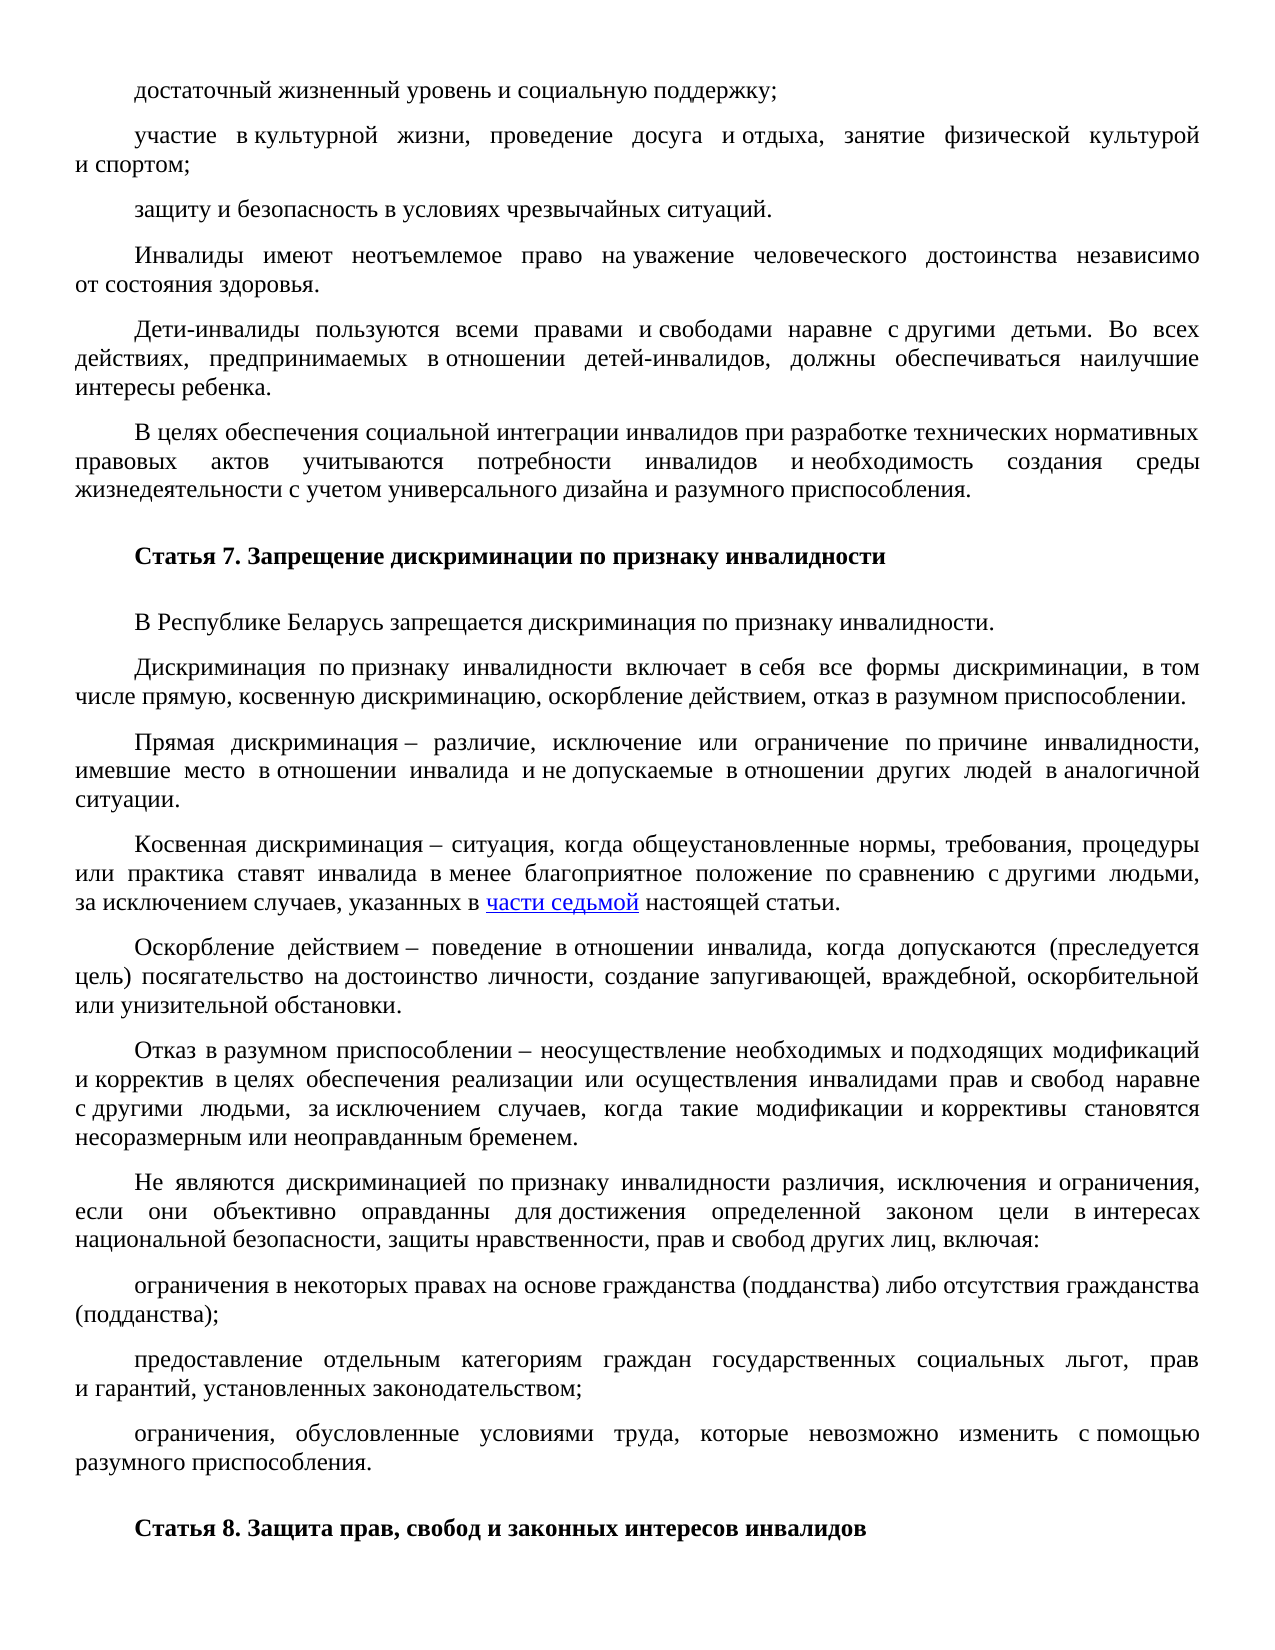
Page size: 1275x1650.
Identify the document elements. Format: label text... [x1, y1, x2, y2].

text достаточный жизненный уровень и социальную поддержку; [75, 75, 1200, 104]
text Статья 7. Запрещение дискриминации по признаку инвалидности [134, 541, 1200, 569]
text ограничения, обусловленные условиями труда, которые невозможно изменить с помощью разумного приспособления. [75, 1418, 1200, 1476]
text предоставление отдельным категориям граждан государственных социальных льгот, прав и гарантий, установленных законодательством; [75, 1344, 1200, 1402]
text Дискриминация по признаку инвалидности включает в себя все формы дискриминации, в том числе прямую, косвенную дискриминацию, оскорбление действием, отказ в разумном приспособлении. [75, 652, 1200, 710]
text защиту и безопасность в условиях чрезвычайных ситуаций. [75, 194, 1200, 223]
text В целях обеспечения социальной интеграции инвалидов при разработке технических нормативных правовых актов учитываются потребности инвалидов и необходимость создания среды жизнедеятельности с учетом универсального дизайна и разумного приспособления. [75, 417, 1200, 503]
text В Республике Беларусь запрещается дискриминация по признаку инвалидности. [75, 607, 1200, 636]
text участие в культурной жизни, проведение досуга и отдыха, занятие физической культурой и спортом; [75, 120, 1200, 178]
text Статья 8. Защита прав, свобод и законных интересов инвалидов [134, 1513, 1200, 1542]
text Косвенная дискриминация – ситуация, когда общеустановленные нормы, требования, процедуры или практика ставят инвалида в менее благоприятное положение по сравнению с другими людьми, за исключением случаев, указанных в части седьмой настоящей статьи. [75, 829, 1200, 916]
text Прямая дискриминация – различие, исключение или ограничение по причине инвалидности, имевшие место в отношении инвалида и не допускаемые в отношении других людей в аналогичной ситуации. [75, 727, 1200, 813]
text Инвалиды имеют неотъемлемое право на уважение человеческого достоинства независимо от состояния здоровья. [75, 240, 1200, 297]
text Отказ в разумном приспособлении – неосуществление необходимых и подходящих модификаций и корректив в целях обеспечения реализации или осуществления инвалидами прав и свобод наравне с другими людьми, за исключением случаев, когда такие модификации и коррективы становятся несоразмерным или неоправданным бременем. [75, 1035, 1200, 1150]
text ограничения в некоторых правах на основе гражданства (подданства) либо отсутствия гражданства (подданства); [75, 1270, 1200, 1327]
text Дети-инвалиды пользуются всеми правами и свободами наравне с другими детьми. Во всех действиях, предпринимаемых в отношении детей-инвалидов, должны обеспечиваться наилучшие интересы ребенка. [75, 314, 1200, 400]
text Оскорбление действием – поведение в отношении инвалида, когда допускаются (преследуется цель) посягательство на достоинство личности, создание запугивающей, враждебной, оскорбительной или унизительной обстановки. [75, 932, 1200, 1019]
text Не являются дискриминацией по признаку инвалидности различия, исключения и ограничения, если они объективно оправданны для достижения определенной законом цели в интересах национальной безопасности, защиты нравственности, прав и свобод других лиц, включая: [75, 1167, 1200, 1253]
